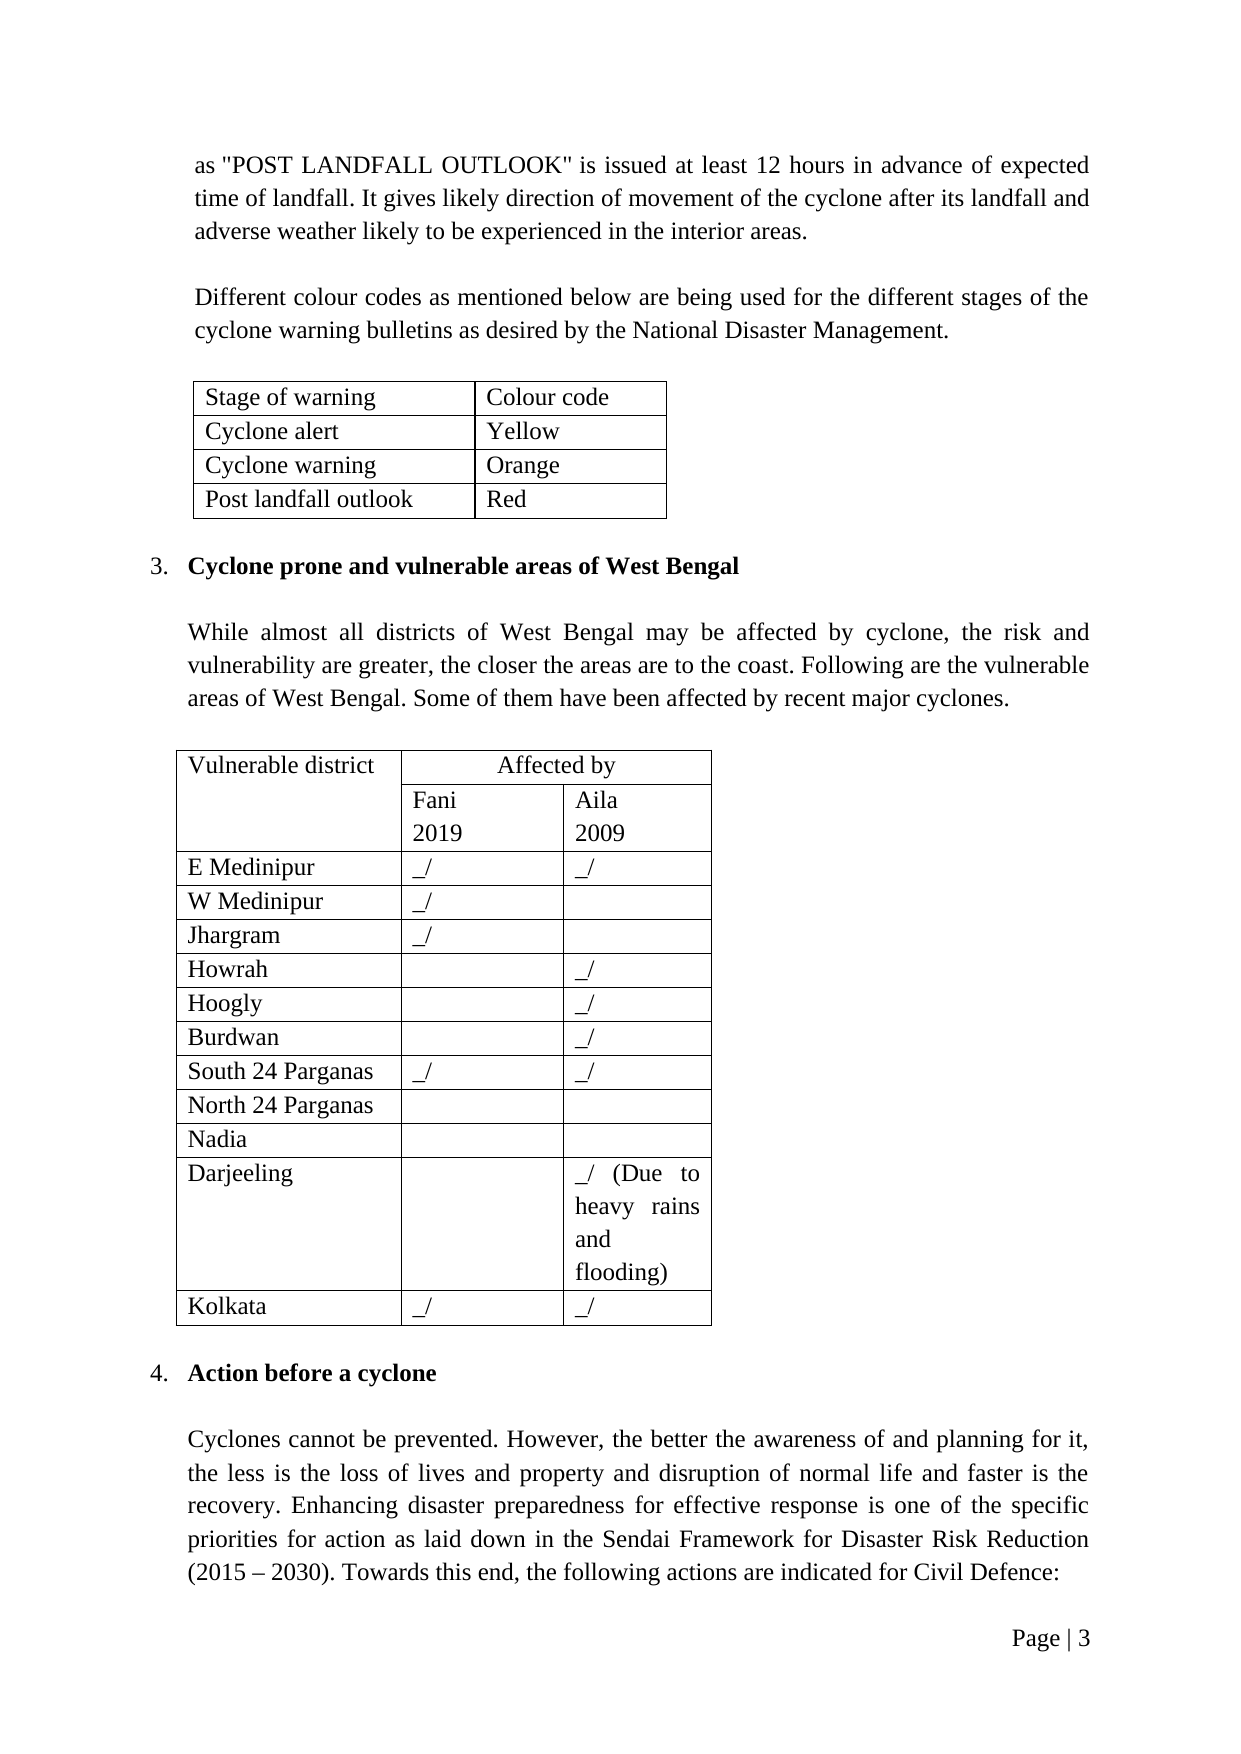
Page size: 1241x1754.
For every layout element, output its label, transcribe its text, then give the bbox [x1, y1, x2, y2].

table_cell _/ [564, 1056, 711, 1089]
table_cell _/ [564, 1291, 711, 1324]
table_cell North 24 Parganas [177, 1090, 401, 1123]
table_cell South 24 Parganas [177, 1056, 401, 1089]
table_cell Jhargram [177, 920, 401, 953]
table_cell _/ [564, 1022, 711, 1055]
table_cell _/ [402, 1056, 563, 1089]
table_cell Hoogly [177, 988, 401, 1021]
table_cell Cyclone alert [194, 416, 474, 449]
table_cell Howrah [177, 954, 401, 987]
table_cell _/ [564, 954, 711, 987]
table_cell [402, 1158, 563, 1290]
table_cell [402, 1090, 563, 1123]
table_cell [402, 1022, 563, 1055]
table_cell _/ [402, 1291, 563, 1324]
table_cell [564, 920, 711, 953]
table_cell Nadia [177, 1124, 401, 1157]
table_cell _/ [564, 852, 711, 885]
list Action before a cyclone [150, 1358, 1090, 1387]
list Cyclones cannot be prevented. However, the better the awareness of and planning for it, the less is the loss of lives and property and disruption of normal life and faster is the recovery. Enhancing disaster preparedness for effective response is one of the specific priorities for action as laid down in the Sendai Framework for Disaster Risk Reduction (2015 – 2030). Towards this end, the following actions are indicated for Civil Defence: [187, 1513, 1090, 1585]
list While almost all districts of West Bengal may be affected by cyclone, the risk and vulnerability are greater, the closer the areas are to the coast. Following are the vulnerable areas of West Bengal. Some of them have been affected by recent major cyclones. [187, 617, 1090, 712]
table_cell [564, 1090, 711, 1123]
list Cyclone prone and vulnerable areas of West Bengal [150, 551, 1090, 580]
table_cell Aila 2009 [564, 785, 711, 851]
table_cell E Medinipur [177, 852, 401, 885]
table_header Colour code [476, 382, 666, 415]
table_cell Fani 2019 [402, 785, 563, 851]
table_cell W Medinipur [177, 886, 401, 919]
table_cell _/ [402, 886, 563, 919]
table_cell _/ [402, 852, 563, 885]
table_cell Burdwan [177, 1022, 401, 1055]
table_cell Yellow [476, 416, 666, 449]
table_cell _/ (Due to heavy rains and flooding) [564, 1158, 711, 1290]
list Cyclones cannot be prevented. However, the better the awareness of and planning for it, the less is the loss of lives and property and disruption of normal life and faster is the recovery. Enhancing disaster preparedness for effective response is one of the specific priorities for action as laid down in the Sendai Framework for Disaster Risk Reduction (2015 – 2030). Towards this end, the following actions are indicated for Civil Defence: [187, 1424, 1090, 1470]
table_cell [564, 1124, 711, 1157]
table_header Affected by [402, 751, 711, 784]
table_cell Post landfall outlook [194, 484, 474, 517]
table_cell Orange [476, 450, 666, 483]
table_cell Red [476, 484, 666, 517]
table_cell [564, 886, 711, 919]
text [150, 150, 1090, 245]
table_cell Kolkata [177, 1291, 401, 1324]
text Different colour codes as mentioned below are being used for the different stages of the cyclone warning bulletins as desired by the National Disaster Management. [150, 282, 1090, 344]
list Cyclones cannot be prevented. However, the better the awareness of and planning for it, the less is the loss of lives and property and disruption of normal life and faster is the recovery. Enhancing disaster preparedness for effective response is one of the specific priorities for action as laid down in the Sendai Framework for Disaster Risk Reduction (2015 – 2030). Towards this end, the following actions are indicated for Civil Defence: [187, 1471, 1090, 1512]
table_header Stage of warning [194, 382, 474, 415]
table_cell _/ [564, 988, 711, 1021]
table_cell [402, 988, 563, 1021]
table_cell [402, 954, 563, 987]
table_cell Darjeeling [177, 1158, 401, 1290]
table_cell [402, 1124, 563, 1157]
table_cell _/ [402, 920, 563, 953]
table_header Vulnerable district [177, 751, 401, 851]
table_cell Cyclone warning [194, 450, 474, 483]
